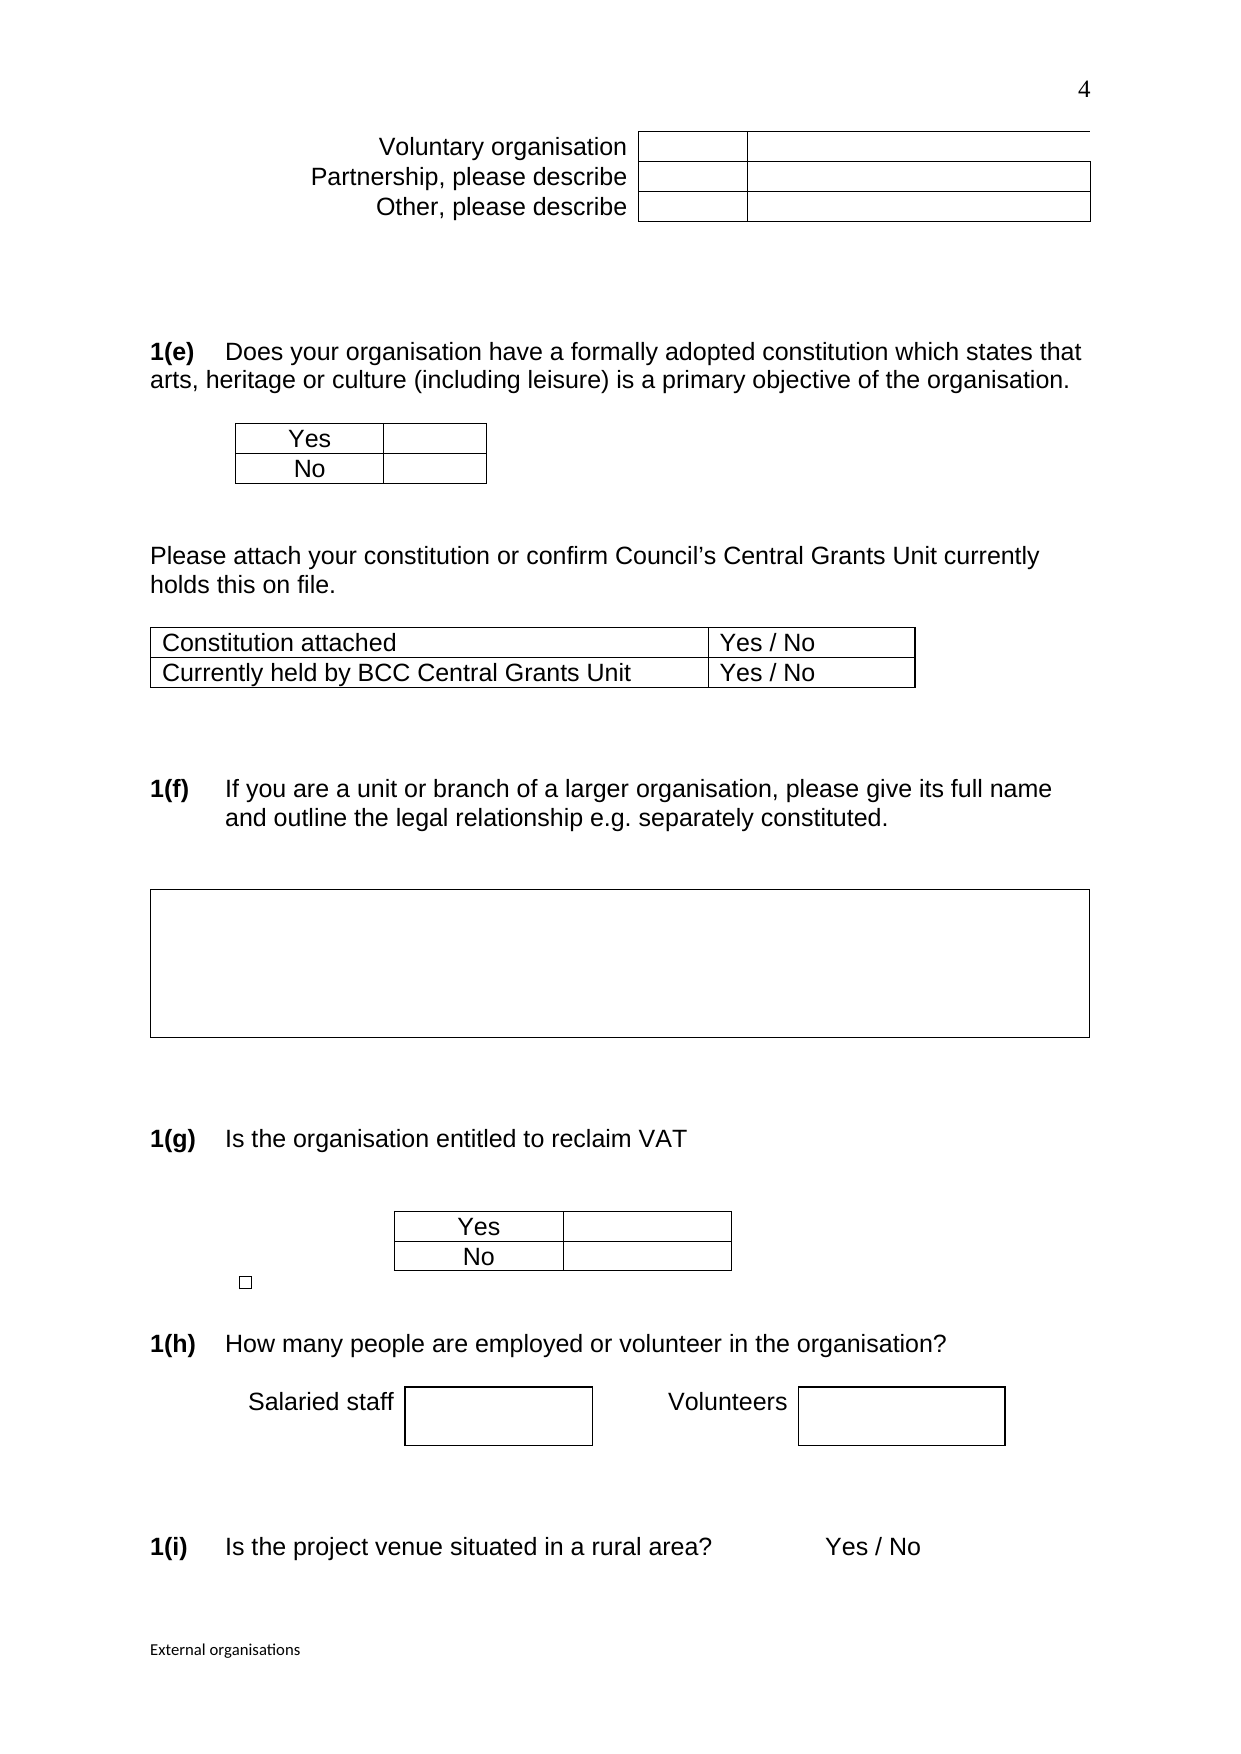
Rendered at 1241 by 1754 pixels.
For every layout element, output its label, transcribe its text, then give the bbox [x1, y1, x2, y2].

table_header Salaried staff [236, 1386, 404, 1445]
table_header [406, 1388, 592, 1445]
table_header Yes [236, 424, 383, 453]
table_cell Yes / No [709, 658, 914, 687]
table_header [799, 1388, 1004, 1445]
table_cell Voluntary organisation [236, 131, 638, 161]
table_cell [748, 192, 1090, 221]
table_header [151, 890, 1089, 1037]
table_cell No [236, 454, 383, 482]
text 1(h) How many people are employed or volunteer in the organisation? [150, 1329, 1090, 1386]
table_cell [639, 162, 747, 191]
table_header Volunteers [593, 1386, 798, 1445]
table_cell Currently held by BCC Central Grants Unit [151, 658, 708, 687]
text 1(f) If you are a unit or branch of a larger organisation, please give its full name and outline the legal relationship e.g. separately constituted. [150, 774, 1090, 832]
table_header Constitution attached [151, 628, 708, 657]
text Please attach your constitution or confirm Council’s Central Grants Unit currently holds this on file. [150, 541, 1090, 598]
table_cell [384, 454, 486, 482]
table_cell [748, 132, 1090, 161]
text 1(e) Does your organisation have a formally adopted constitution which states that arts, heritage or culture (including leisure) is a primary objective of the organisation. [150, 337, 1090, 394]
table_header [384, 424, 486, 453]
table_cell [639, 192, 747, 221]
table_cell [639, 132, 747, 161]
text 1(g) Is the organisation entitled to reclaim VAT [150, 1124, 1090, 1153]
text 1(i) Is the project venue situated in a rural area? Yes / No [150, 1532, 1090, 1561]
table_cell [564, 1242, 731, 1270]
table_cell Other, please describe [236, 191, 638, 221]
table_cell Partnership, please describe [236, 161, 638, 191]
table_header Yes / No [709, 628, 914, 657]
table_header Yes [395, 1212, 563, 1241]
table_cell No [395, 1242, 563, 1270]
table_header [564, 1212, 731, 1241]
table_cell [748, 162, 1090, 191]
